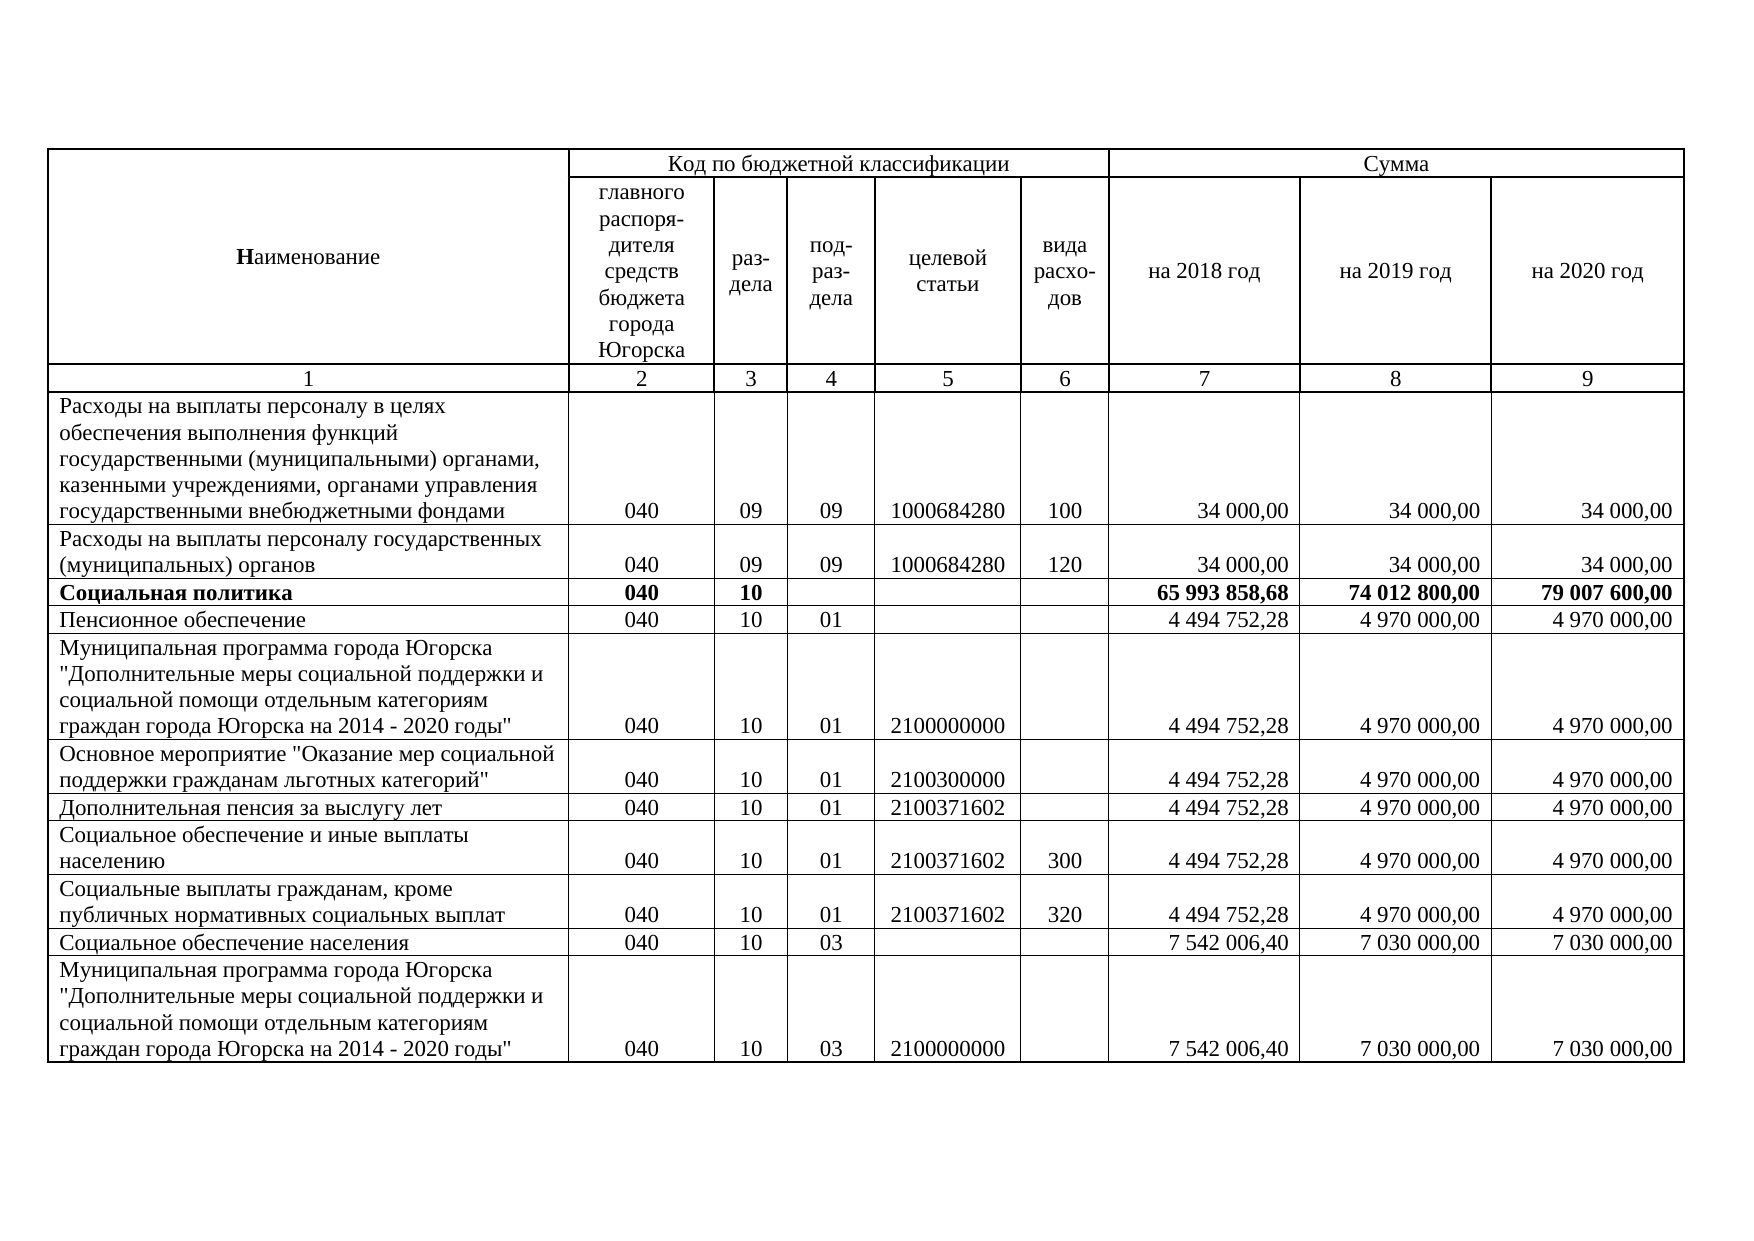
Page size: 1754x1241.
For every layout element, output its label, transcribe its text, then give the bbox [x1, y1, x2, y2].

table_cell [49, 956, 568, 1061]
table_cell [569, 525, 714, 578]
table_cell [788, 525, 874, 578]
table_header Сумма [1110, 150, 1683, 176]
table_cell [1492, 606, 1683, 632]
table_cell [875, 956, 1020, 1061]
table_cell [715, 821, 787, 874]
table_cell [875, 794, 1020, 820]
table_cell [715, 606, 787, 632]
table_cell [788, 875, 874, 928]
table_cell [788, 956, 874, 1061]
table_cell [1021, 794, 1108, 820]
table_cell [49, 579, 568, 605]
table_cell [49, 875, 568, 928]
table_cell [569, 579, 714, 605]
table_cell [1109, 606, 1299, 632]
table_cell 5 [876, 365, 1020, 391]
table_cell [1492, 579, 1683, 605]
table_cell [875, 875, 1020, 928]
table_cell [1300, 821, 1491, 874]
table_cell под-раз-дела [788, 178, 874, 363]
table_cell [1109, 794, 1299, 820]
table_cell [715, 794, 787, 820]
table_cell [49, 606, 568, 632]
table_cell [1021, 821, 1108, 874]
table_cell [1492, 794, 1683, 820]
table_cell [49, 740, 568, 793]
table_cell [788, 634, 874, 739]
table_cell 4 [788, 365, 874, 391]
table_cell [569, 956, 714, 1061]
table_header Код по бюджетной классификации [570, 150, 1108, 176]
table_cell 3 [715, 365, 786, 391]
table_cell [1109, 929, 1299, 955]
table_cell 1 [49, 365, 568, 391]
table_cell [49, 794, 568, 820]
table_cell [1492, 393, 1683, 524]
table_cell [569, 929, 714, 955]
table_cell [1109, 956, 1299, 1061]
table_cell 7 [1110, 365, 1299, 391]
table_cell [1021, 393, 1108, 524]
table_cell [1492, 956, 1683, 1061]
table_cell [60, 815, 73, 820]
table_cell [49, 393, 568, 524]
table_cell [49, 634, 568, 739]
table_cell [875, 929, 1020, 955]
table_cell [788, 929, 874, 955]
table_cell на 2020 год [1492, 178, 1683, 363]
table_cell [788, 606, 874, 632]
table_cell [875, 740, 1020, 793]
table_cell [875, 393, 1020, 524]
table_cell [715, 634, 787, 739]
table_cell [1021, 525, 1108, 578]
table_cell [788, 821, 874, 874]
table_cell на 2019 год [1301, 178, 1490, 363]
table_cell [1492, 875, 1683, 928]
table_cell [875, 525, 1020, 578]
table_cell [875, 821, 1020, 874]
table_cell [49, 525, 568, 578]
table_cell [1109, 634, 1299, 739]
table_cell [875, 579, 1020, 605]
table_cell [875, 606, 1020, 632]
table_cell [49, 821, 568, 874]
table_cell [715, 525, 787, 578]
table_cell вида расхо-дов [1022, 178, 1108, 363]
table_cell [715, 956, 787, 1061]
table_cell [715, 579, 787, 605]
table_cell 8 [1301, 365, 1490, 391]
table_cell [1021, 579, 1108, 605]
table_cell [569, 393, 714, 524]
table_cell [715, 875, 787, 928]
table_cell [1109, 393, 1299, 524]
table_cell 9 [1492, 365, 1683, 391]
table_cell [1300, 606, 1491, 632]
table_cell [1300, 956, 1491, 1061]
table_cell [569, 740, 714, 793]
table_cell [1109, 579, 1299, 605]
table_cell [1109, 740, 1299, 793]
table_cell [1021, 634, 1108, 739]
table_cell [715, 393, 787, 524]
table_cell 6 [1022, 365, 1108, 391]
table_cell главного распоря-дителя средств бюджета города Югорска [570, 178, 713, 363]
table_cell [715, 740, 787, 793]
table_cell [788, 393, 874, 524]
table_cell раз-дела [715, 178, 786, 363]
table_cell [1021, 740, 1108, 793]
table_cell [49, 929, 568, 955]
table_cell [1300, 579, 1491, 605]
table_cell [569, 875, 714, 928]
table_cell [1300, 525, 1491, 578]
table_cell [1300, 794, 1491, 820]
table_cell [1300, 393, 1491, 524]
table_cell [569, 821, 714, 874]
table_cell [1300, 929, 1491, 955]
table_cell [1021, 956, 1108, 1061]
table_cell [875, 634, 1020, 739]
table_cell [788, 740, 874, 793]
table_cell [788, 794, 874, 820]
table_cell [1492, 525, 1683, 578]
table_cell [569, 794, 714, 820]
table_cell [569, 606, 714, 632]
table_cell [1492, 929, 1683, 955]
table_cell целевой статьи [876, 178, 1020, 363]
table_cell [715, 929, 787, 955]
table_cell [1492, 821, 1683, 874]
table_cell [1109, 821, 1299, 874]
table_cell на 2018 год [1110, 178, 1299, 363]
table_cell 2 [570, 365, 713, 391]
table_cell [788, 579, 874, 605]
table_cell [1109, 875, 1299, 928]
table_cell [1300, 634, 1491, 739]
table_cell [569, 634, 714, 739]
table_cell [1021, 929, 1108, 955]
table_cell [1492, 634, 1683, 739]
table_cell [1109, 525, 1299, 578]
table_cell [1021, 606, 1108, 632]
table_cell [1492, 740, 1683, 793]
table_header Наименование [49, 150, 568, 363]
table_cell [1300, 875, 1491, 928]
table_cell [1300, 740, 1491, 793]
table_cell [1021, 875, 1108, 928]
